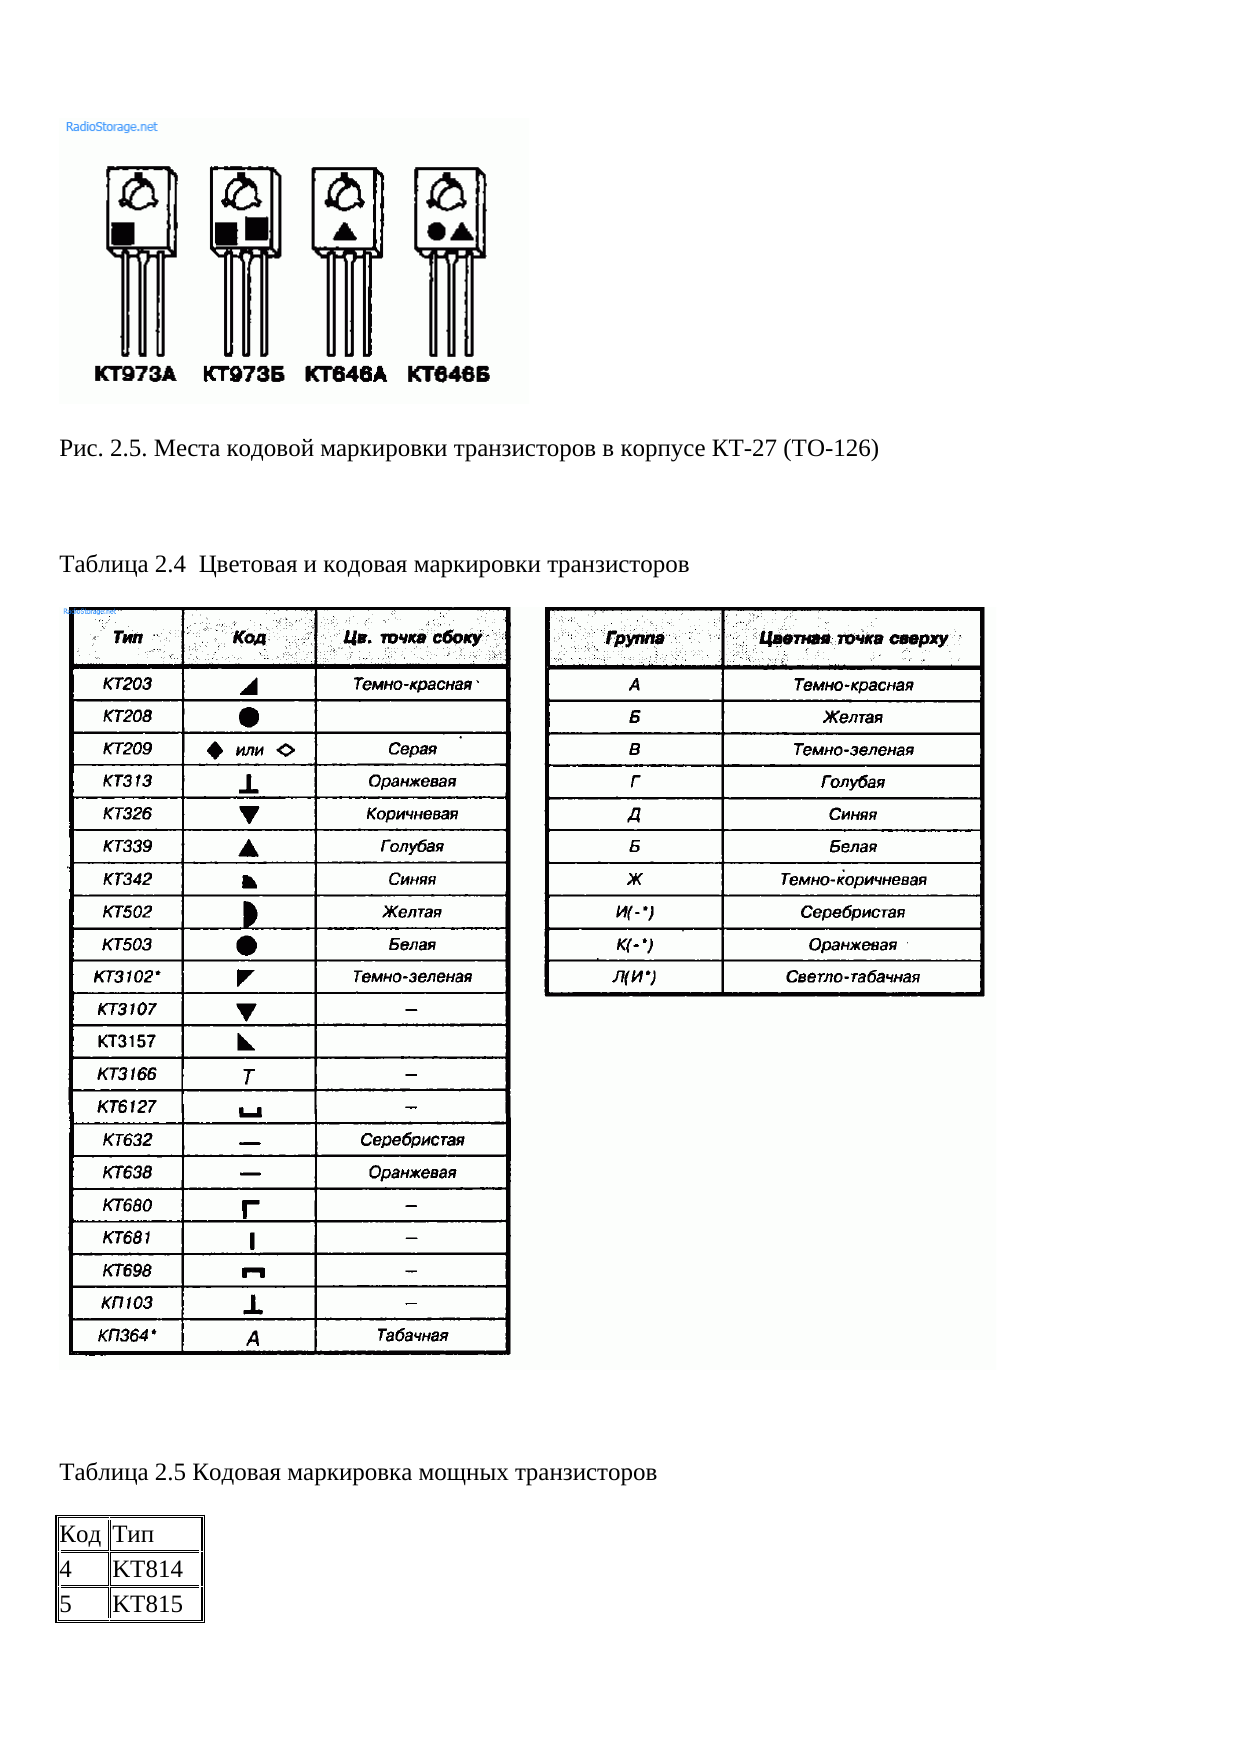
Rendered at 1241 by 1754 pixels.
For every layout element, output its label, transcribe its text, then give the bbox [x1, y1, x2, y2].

text Рис. 2.5. Места кодовой маркировки транзисторов в корпусе КТ-27 (ТО-126) [59, 433, 1196, 462]
text Таблица 2.5 Кодовая маркировка мощных транзисторов [59, 1457, 1196, 1485]
picture [59, 607, 997, 1370]
table_cell 4 [59, 1550, 108, 1585]
text Таблица 2.4 Цветовая и кодовая маркировки транзисторов [59, 549, 1196, 578]
table_cell 5 [57, 1585, 110, 1620]
table_cell KT815 [110, 1585, 203, 1620]
table_cell KT814 [111, 1550, 202, 1585]
table_header Тип [110, 1518, 201, 1549]
table_header Код [59, 1518, 110, 1549]
picture [59, 118, 530, 404]
